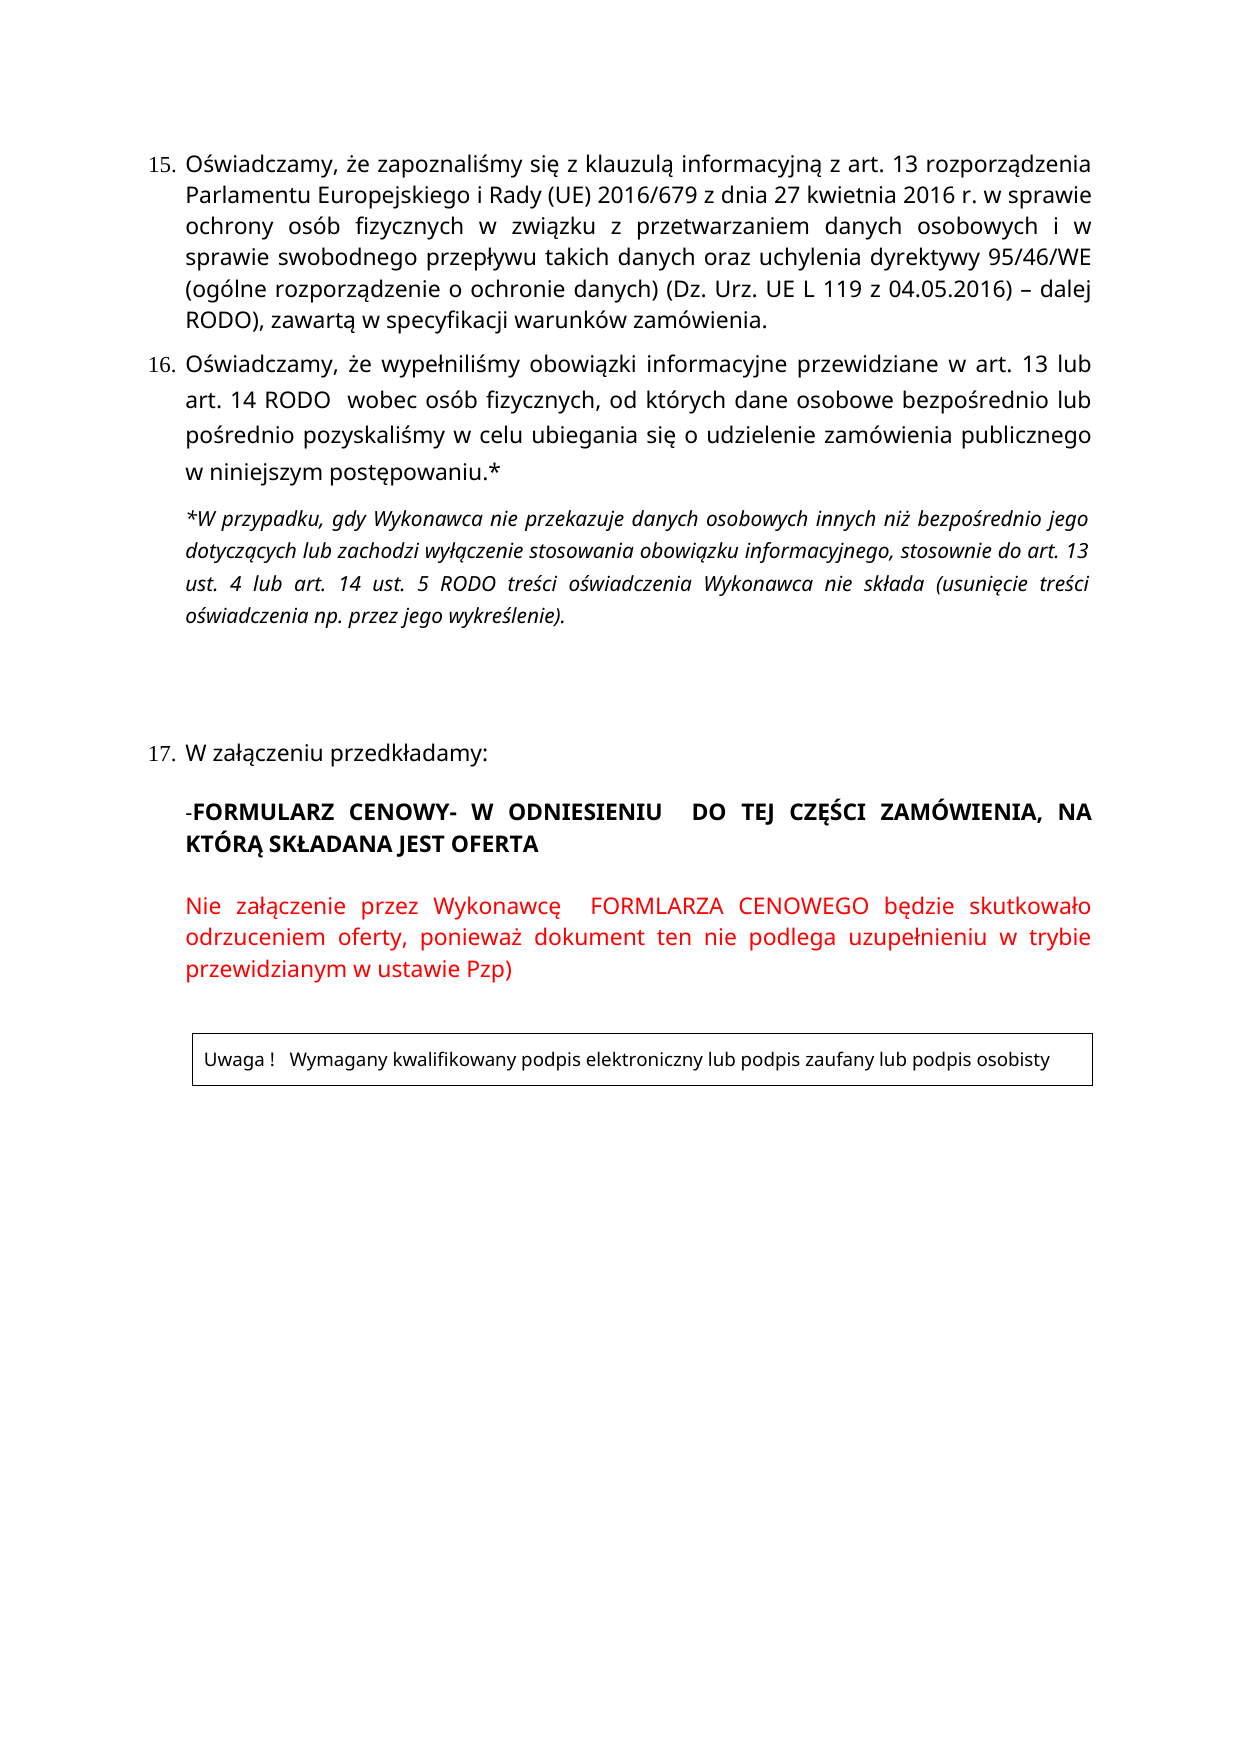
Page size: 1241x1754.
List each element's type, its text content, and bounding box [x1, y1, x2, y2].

text *W przypadku, gdy Wykonawca nie przekazuje danych osobowych innych niż bezpośrednio jego dotyczących lub zachodzi wyłączenie stosowania obowiązku informacyjnego, stosownie do art. 13 ust. 4 lub art. 14 ust. 5 RODO treści oświadczenia Wykonawca nie składa (usunięcie treści oświadczenia np. przez jego wykreślenie). [185, 504, 1093, 630]
list -FORMULARZ CENOWY- W ODNIESIENIU DO TEJ CZĘŚCI ZAMÓWIENIA, NA KTÓRĄ SKŁADANA JEST OFERTA [185, 796, 1093, 859]
list Oświadczamy, że zapoznaliśmy się z klauzulą informacyjną z art. 13 rozporządzenia Parlamentu Europejskiego i Rady (UE) 2016/679 z dnia 27 kwietnia 2016 r. w sprawie ochrony osób fizycznych w związku z przetwarzaniem danych osobowych i w sprawie swobodnego przepływu takich danych oraz uchylenia dyrektywy 95/46/WE (ogólne rozporządzenie o ochronie danych) (Dz. Urz. UE L 119 z 04.05.2016) – dalej RODO), zawartą w specyfikacji warunków zamówienia. [148, 148, 1093, 335]
list Oświadczamy, że wypełniliśmy obowiązki informacyjne przewidziane w art. 13 lub art. 14 RODO wobec osób fizycznych, od których dane osobowe bezpośrednio lub pośrednio pozyskaliśmy w celu ubiegania się o udzielenie zamówienia publicznego w niniejszym postępowaniu.* [148, 348, 1093, 487]
table_header Uwaga ! Wymagany kwalifikowany podpis elektroniczny lub podpis zaufany lub podpis osobisty [193, 1034, 1092, 1085]
list W załączeniu przedkładamy: [148, 737, 1093, 768]
list Nie załączenie przez Wykonawcę FORMLARZA CENOWEGO będzie skutkowało odrzuceniem oferty, ponieważ dokument ten nie podlega uzupełnieniu w trybie przewidzianym w ustawie Pzp) [185, 890, 1093, 984]
